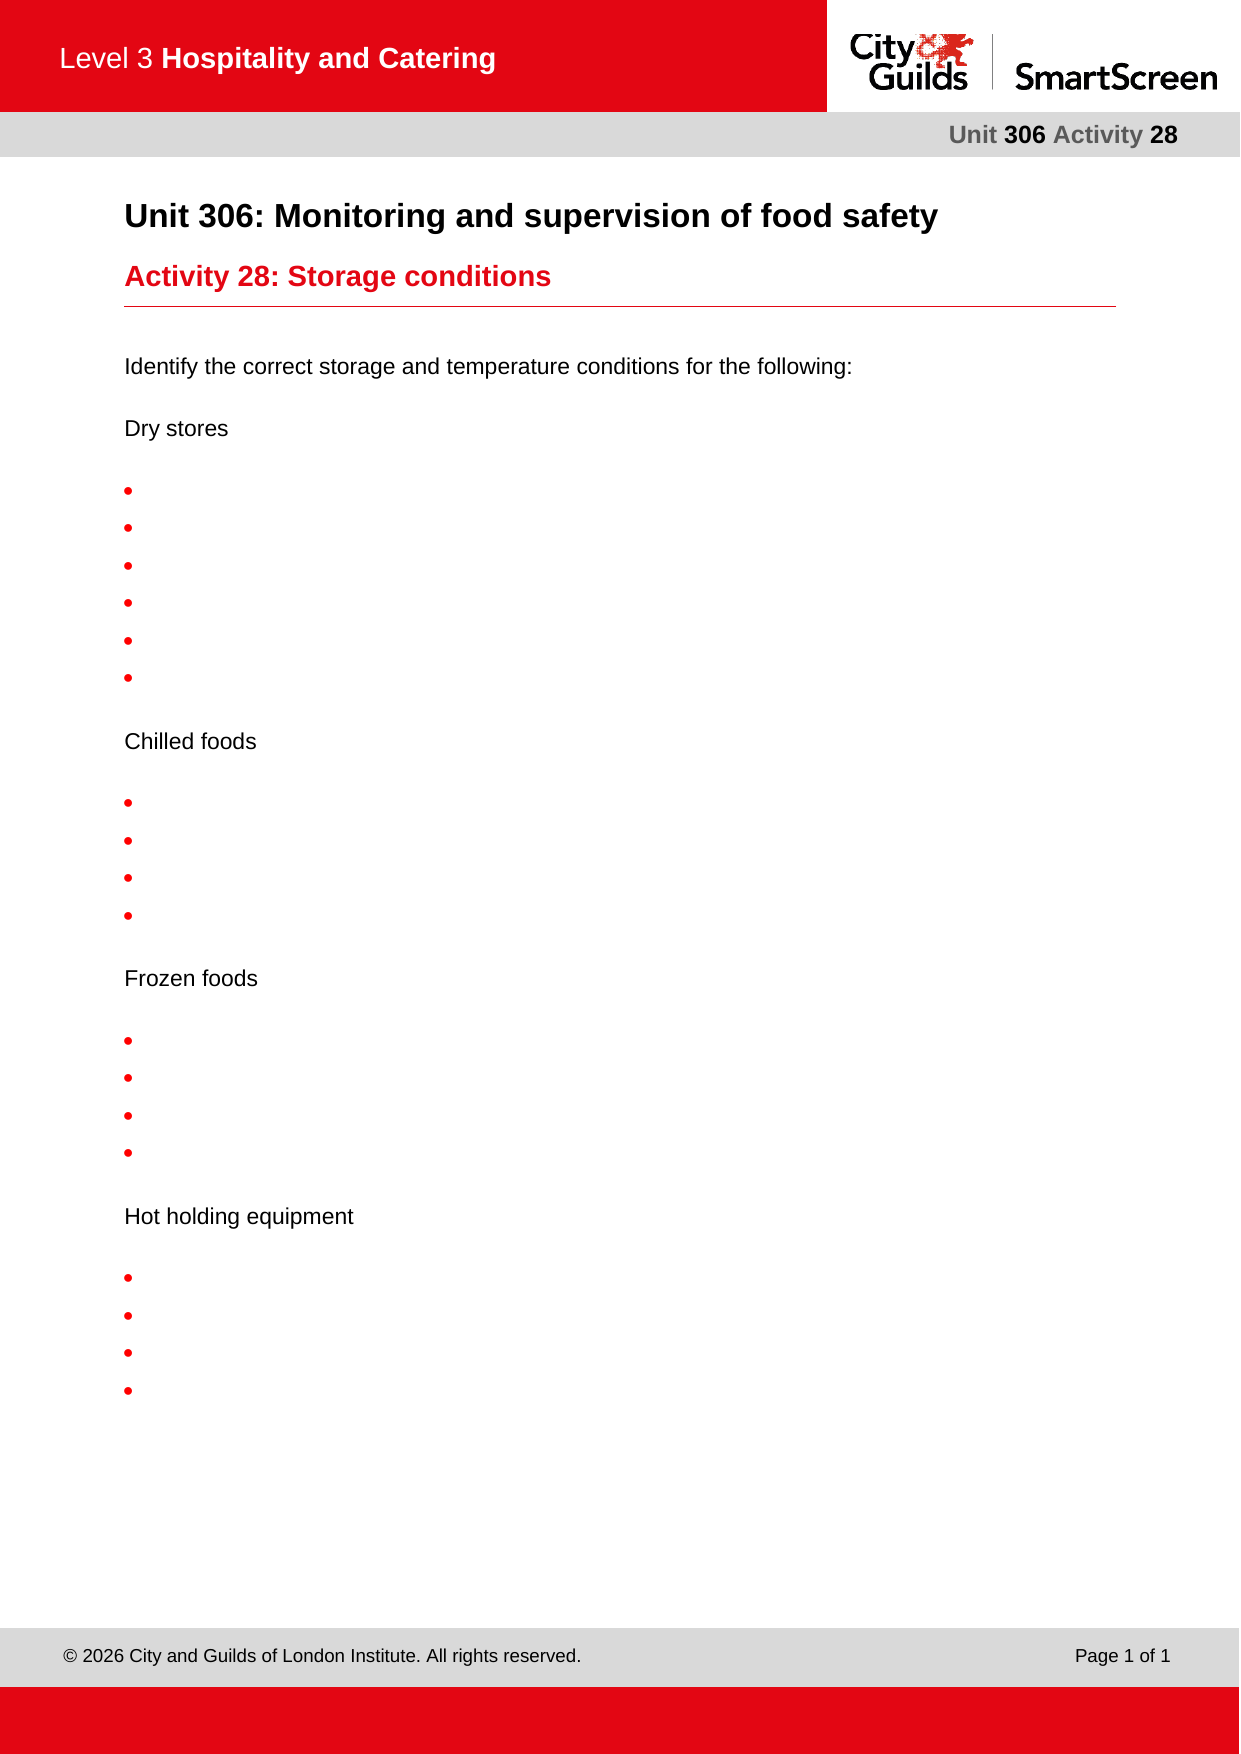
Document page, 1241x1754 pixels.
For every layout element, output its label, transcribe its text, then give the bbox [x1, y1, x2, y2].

subtitle Activity 28: Storage conditions [124, 260, 1116, 306]
text Dry stores [124, 407, 1116, 444]
picture [850, 34, 1217, 90]
title Unit 306: Monitoring and supervision of food safety [124, 197, 1116, 235]
text Chilled foods [124, 719, 1116, 757]
text Hot holding equipment [124, 1194, 1116, 1232]
text Frozen foods [124, 957, 1116, 994]
text Identify the correct storage and temperature conditions for the following: [124, 344, 1116, 382]
